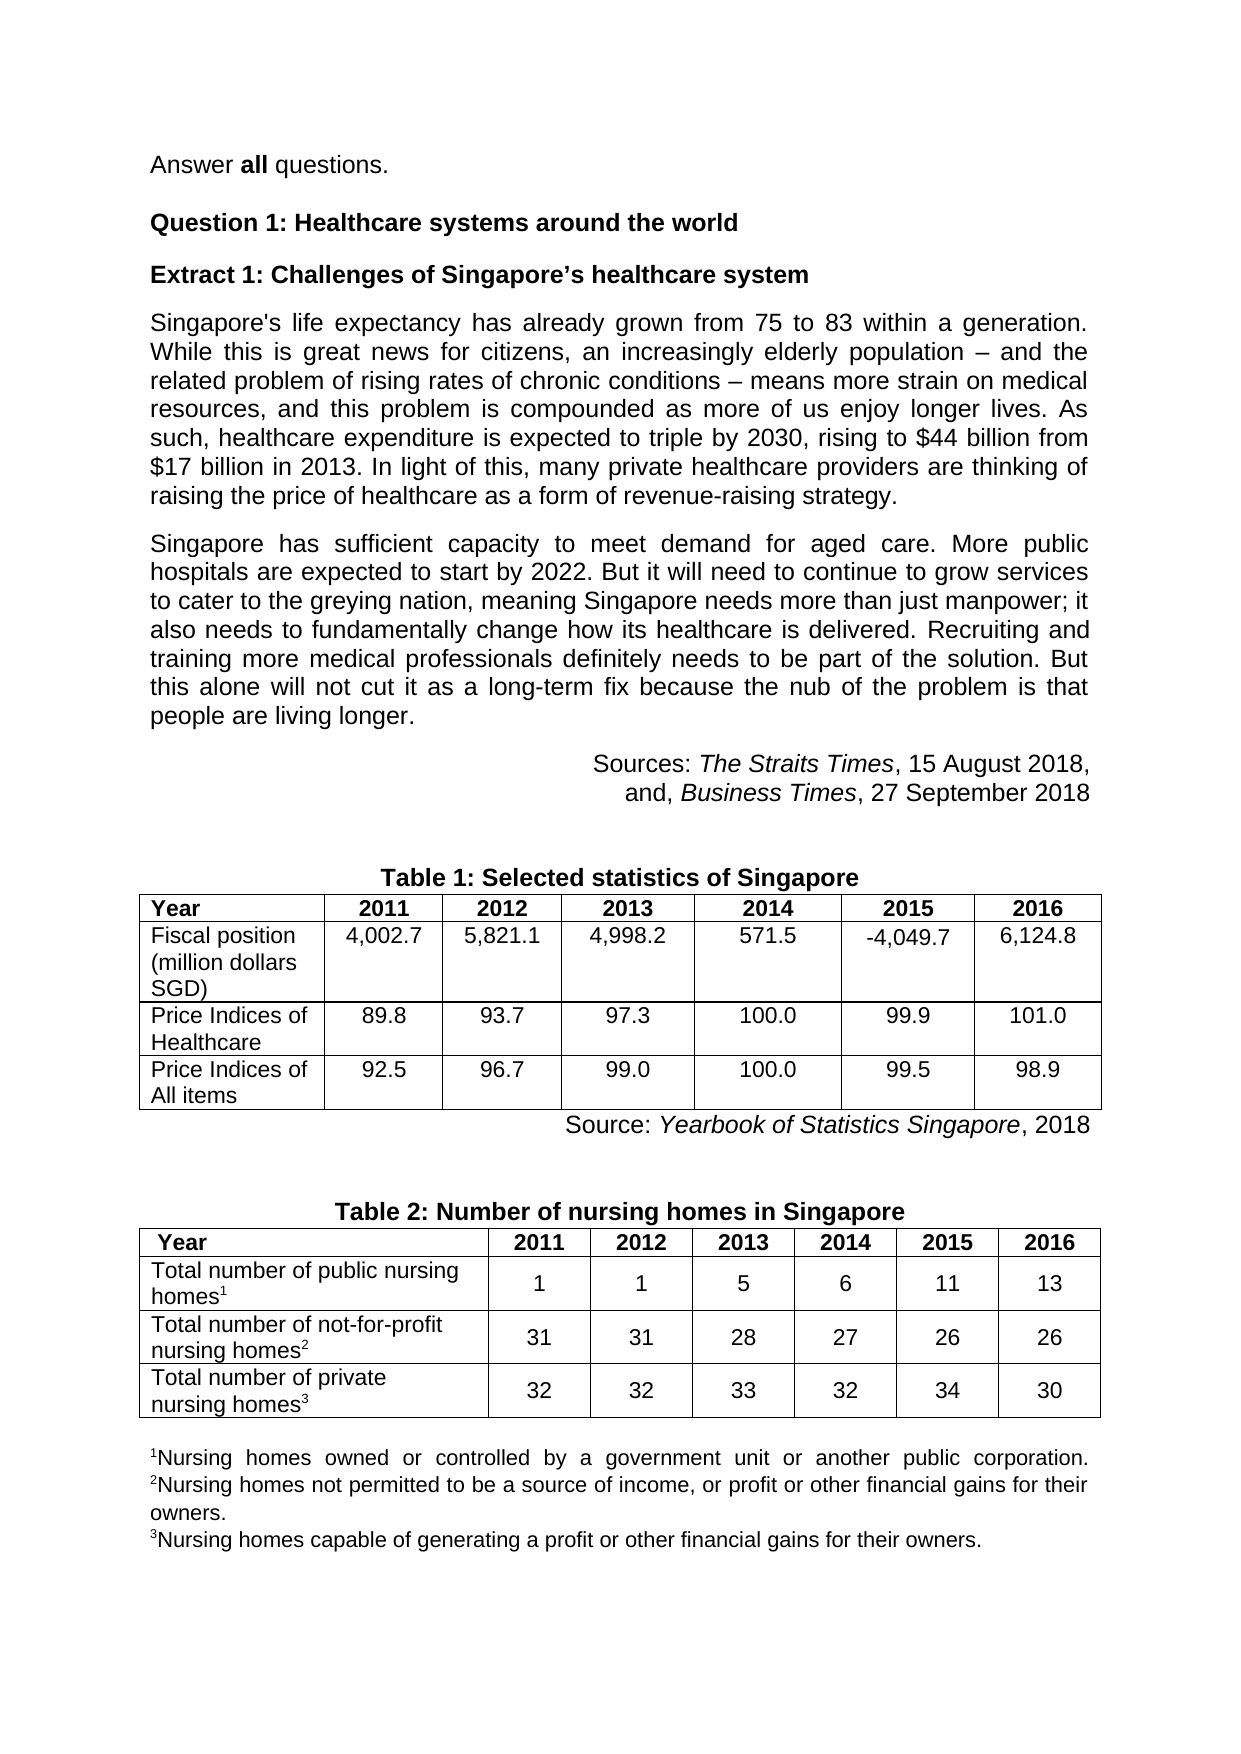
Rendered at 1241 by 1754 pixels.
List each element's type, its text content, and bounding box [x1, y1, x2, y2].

table_cell Total number of public nursing homes1 [140, 1257, 488, 1309]
table_cell Price Indices of Healthcare [140, 1003, 324, 1055]
table_cell 571.5 [695, 922, 841, 1001]
table_cell 5 [693, 1257, 794, 1309]
table_cell ‐4,049.7 [842, 922, 974, 1001]
table_header 2014 [695, 895, 841, 921]
text and, Business Times, 27 September 2018 [150, 778, 1090, 806]
text Singapore has sufficient capacity to meet demand for aged care. More public hospitals are expected to start by 2022. But it will need to continue to grow services to cater to the greying nation, meaning Singapore needs more than just manpower; it also needs to fundamentally change how its healthcare is delivered. Recruiting and training more medical professionals definitely needs to be part of the solution. But this alone will not cut it as a long-term fix because the nub of the problem is that people are living longer. [150, 615, 1090, 730]
table_header 2011 [325, 895, 442, 921]
table_header 2016 [975, 895, 1101, 921]
text 1Nursing homes owned or controlled by a government unit or another public corporation. 2Nursing homes not permitted to be a source of income, or profit or other financial gains for their owners. 3Nursing homes capable of generating a profit or other financial gains for their owners. [150, 1418, 1090, 1552]
table_cell Price Indices of All items [140, 1056, 324, 1109]
table_header 2012 [591, 1229, 692, 1256]
table_cell 97.3 [562, 1003, 694, 1055]
table_cell 99.5 [842, 1056, 974, 1109]
table_cell 26 [897, 1311, 998, 1363]
table_cell 89.8 [325, 1003, 442, 1055]
table_header 2012 [443, 895, 561, 921]
table_cell 100.0 [695, 1003, 841, 1055]
table_cell 32 [795, 1364, 896, 1417]
table_cell Fiscal position (million dollars SGD) [140, 922, 324, 1001]
table_cell 26 [999, 1311, 1100, 1363]
table_cell 32 [591, 1364, 692, 1417]
text Question 1: Healthcare systems around the world [150, 207, 1090, 236]
table_cell 27 [795, 1311, 896, 1363]
table_cell 28 [693, 1311, 794, 1363]
table_cell Total number of private nursing homes3 [140, 1364, 488, 1417]
text Table 2: Number of nursing homes in Singapore [150, 1197, 1090, 1226]
table_header 2013 [693, 1229, 794, 1256]
table_cell 11 [897, 1257, 998, 1309]
table_cell 31 [591, 1311, 692, 1363]
table_cell 93.7 [443, 1003, 561, 1055]
table_header Year [140, 895, 324, 921]
table_cell 30 [999, 1364, 1100, 1417]
table_cell 99.0 [562, 1056, 694, 1109]
table_cell 32 [489, 1364, 590, 1417]
text Answer all questions. [150, 150, 1090, 179]
text Sources: The Straits Times, 15 August 2018, [150, 749, 1090, 778]
table_header 2015 [897, 1229, 998, 1256]
text Extract 1: Challenges of Singapore’s healthcare system [150, 260, 1090, 289]
table_cell 99.9 [842, 1003, 974, 1055]
table_header 2014 [795, 1229, 896, 1256]
text Source: Yearbook of Statistics Singapore, 2018 [225, 1110, 1090, 1139]
table_cell 1 [591, 1257, 692, 1309]
table_cell 34 [897, 1364, 998, 1417]
table_cell 4,002.7 [325, 922, 442, 1001]
table_cell 101.0 [975, 1003, 1101, 1055]
table_cell 6 [795, 1257, 896, 1309]
table_cell 100.0 [695, 1056, 841, 1109]
table_cell 98.9 [975, 1056, 1101, 1109]
table_cell 96.7 [443, 1056, 561, 1109]
table_cell 31 [489, 1311, 590, 1363]
table_header Year [140, 1229, 488, 1256]
table_cell 4,998.2 [562, 922, 694, 1001]
table_header 2013 [562, 895, 694, 921]
text Singapore's life expectancy has already grown from 75 to 83 within a generation. While this is great news for citizens, an increasingly elderly population – and the related problem of rising rates of chronic conditions – means more strain on medical resources, and this problem is compounded as more of us enjoy longer lives. As such, healthcare expenditure is expected to triple by 2030, rising to $44 billion from $17 billion in 2013. In light of this, many private healthcare providers are thinking of raising the price of healthcare as a form of revenue-raising strategy. [150, 308, 1090, 509]
table_header 2016 [999, 1229, 1100, 1256]
text Table 1: Selected statistics of Singapore [150, 863, 1090, 892]
table_header 2011 [489, 1229, 590, 1256]
table_cell Total number of not-for-profit nursing homes2 [140, 1311, 488, 1363]
table_cell 1 [489, 1257, 590, 1309]
table_cell 6,124.8 [975, 922, 1101, 1001]
table_cell 5,821.1 [443, 922, 561, 1001]
table_cell 33 [693, 1364, 794, 1417]
table_cell 92.5 [325, 1056, 442, 1109]
table_header 2015 [842, 895, 974, 921]
table_cell 13 [999, 1257, 1100, 1309]
